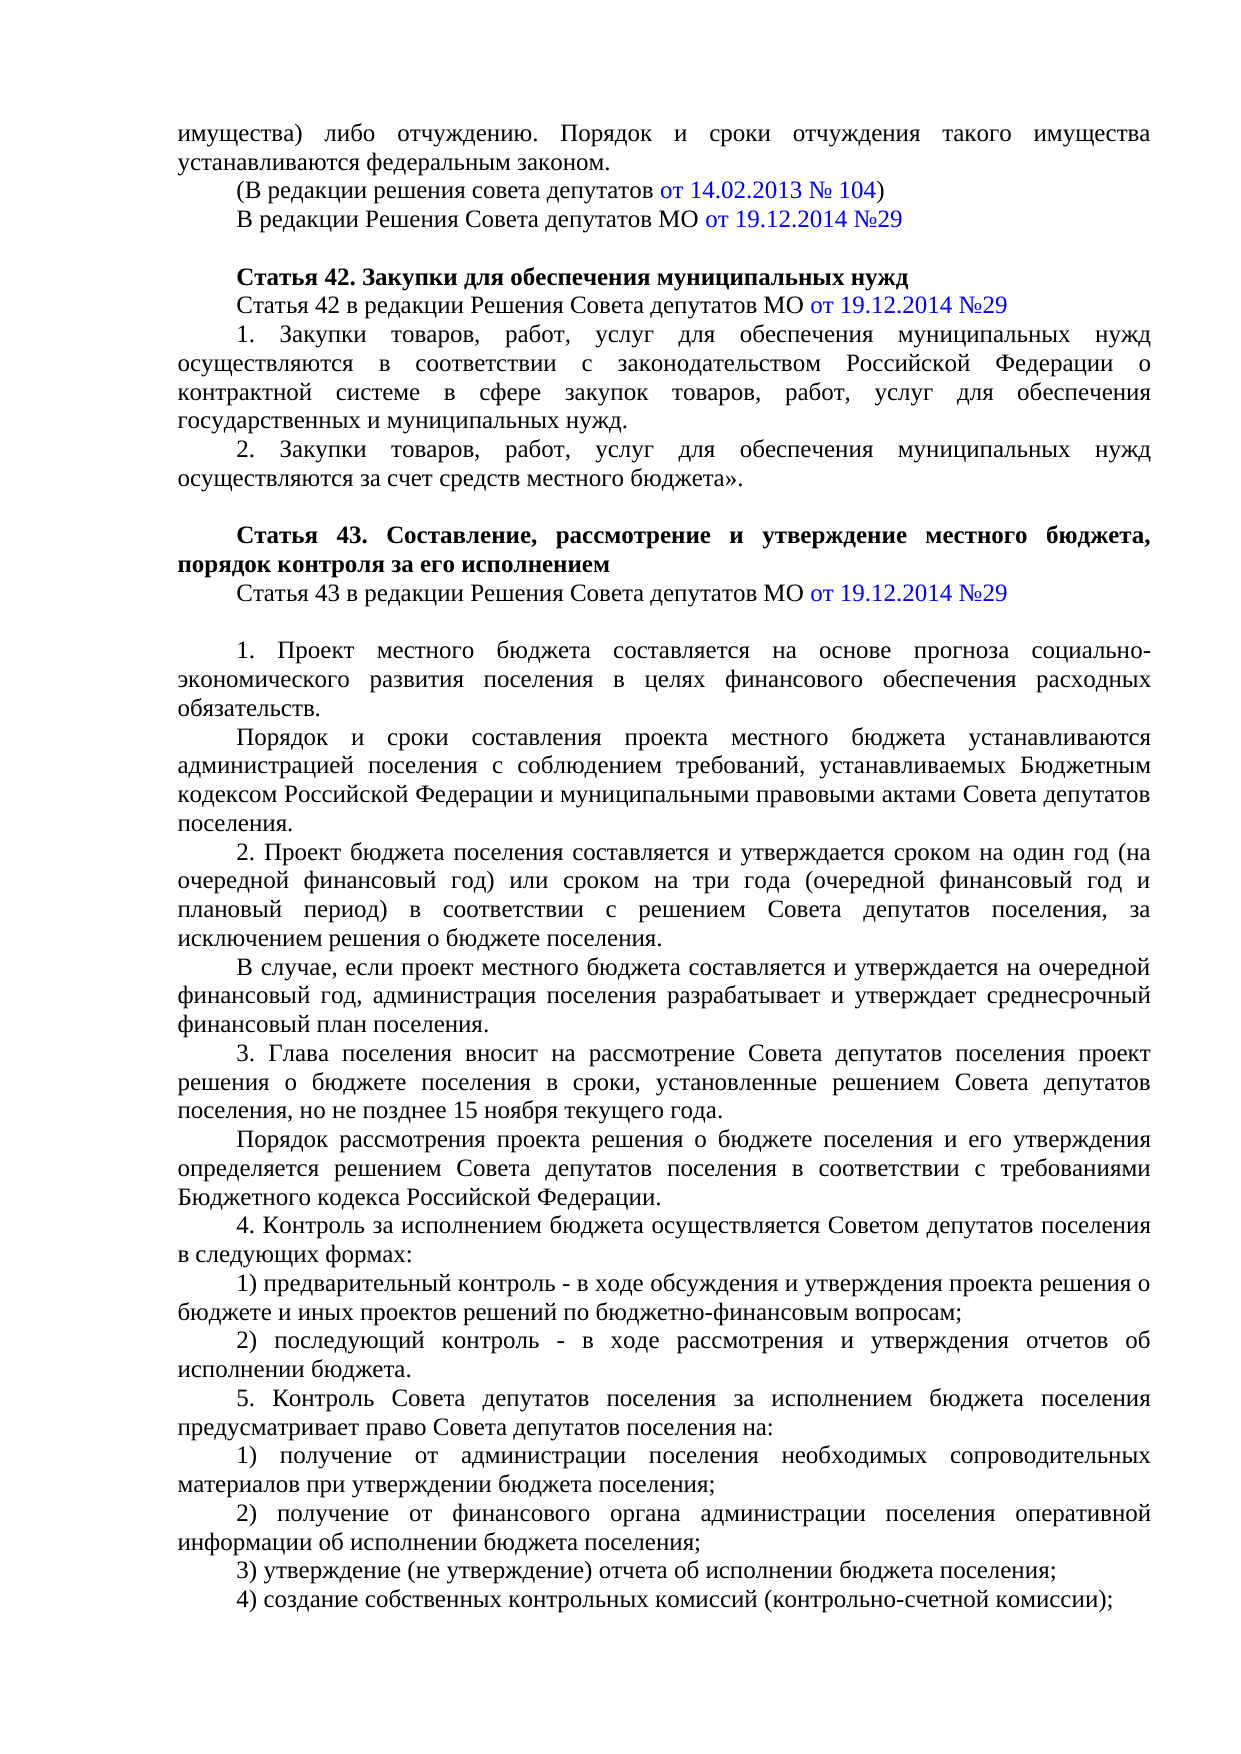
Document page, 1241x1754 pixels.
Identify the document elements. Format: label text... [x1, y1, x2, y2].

text 3) утверждение (не утверждение) отчета об исполнении бюджета поселения; [177, 1556, 1152, 1584]
text 3. Глава поселения вносит на рассмотрение Совета депутатов поселения проект решения о бюджете поселения в сроки, установленные решением Совета депутатов поселения, но не позднее 15 ноября текущего года. [177, 1038, 1152, 1124]
text 5. Контроль Совета депутатов поселения за исполнением бюджета поселения предусматривает право Совета депутатов поселения на: [177, 1383, 1152, 1441]
list Статья 42 в редакции Решения Совета депутатов МО от 19.12.2014 №29 [177, 291, 1152, 319]
text В редакции Решения Совета депутатов МО от 19.12.2014 №29 [177, 204, 1152, 233]
list Статья 42. Закупки для обеспечения муниципальных нужд [177, 262, 1152, 291]
text 4) создание собственных контрольных комиссий (контрольно-счетной комиссии); [177, 1584, 1152, 1613]
text Порядок рассмотрения проекта решения о бюджете поселения и его утверждения определяется решением Совета депутатов поселения в соответствии с требованиями Бюджетного кодекса Российской Федерации. [177, 1124, 1152, 1211]
text 2. Проект бюджета поселения составляется и утверждается сроком на один год (на очередной финансовый год) или сроком на три года (очередной финансовый год и плановый период) в соответствии с решением Совета депутатов поселения, за исключением решения о бюджете поселения. [177, 837, 1152, 952]
text (В редакции решения совета депутатов от 14.02.2013 № 104) [177, 176, 1152, 204]
text Порядок и сроки составления проекта местного бюджета устанавливаются администрацией поселения с соблюдением требований, устанавливаемых Бюджетным кодексом Российской Федерации и муниципальными правовыми актами Совета депутатов поселения. [177, 722, 1152, 837]
text 1. Проект местного бюджета составляется на основе прогноза социально-экономического развития поселения в целях финансового обеспечения расходных обязательств. [177, 636, 1152, 722]
text 1) получение от администрации поселения необходимых сопроводительных материалов при утверждении бюджета поселения; [177, 1441, 1152, 1498]
text В случае, если проект местного бюджета составляется и утверждается на очередной финансовый год, администрация поселения разрабатывает и утверждает среднесрочный финансовый план поселения. [177, 952, 1152, 1038]
text 2) последующий контроль - в ходе рассмотрения и утверждения отчетов об исполнении бюджета. [177, 1326, 1152, 1383]
text 1) предварительный контроль - в ходе обсуждения и утверждения проекта решения о бюджете и иных проектов решений по бюджетно-финансовым вопросам; [177, 1268, 1152, 1326]
text 4. Контроль за исполнением бюджета осуществляется Советом депутатов поселения в следующих формах: [177, 1211, 1152, 1268]
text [177, 118, 1152, 176]
text Статья 43. Составление, рассмотрение и утверждение местного бюджета, порядок контроля за его исполнением [177, 521, 1152, 578]
list 1. Закупки товаров, работ, услуг для обеспечения муниципальных нужд осуществляются в соответствии с законодательством Российской Федерации о контрактной системе в сфере закупок товаров, работ, услуг для обеспечения государственных и муниципальных нужд. [177, 319, 1152, 434]
text Статья 43 в редакции Решения Совета депутатов МО от 19.12.2014 №29 [177, 578, 1152, 607]
text 2) получение от финансового органа администрации поселения оперативной информации об исполнении бюджета поселения; [177, 1498, 1152, 1556]
list 2. Закупки товаров, работ, услуг для обеспечения муниципальных нужд осуществляются за счет средств местного бюджета». [177, 434, 1152, 492]
